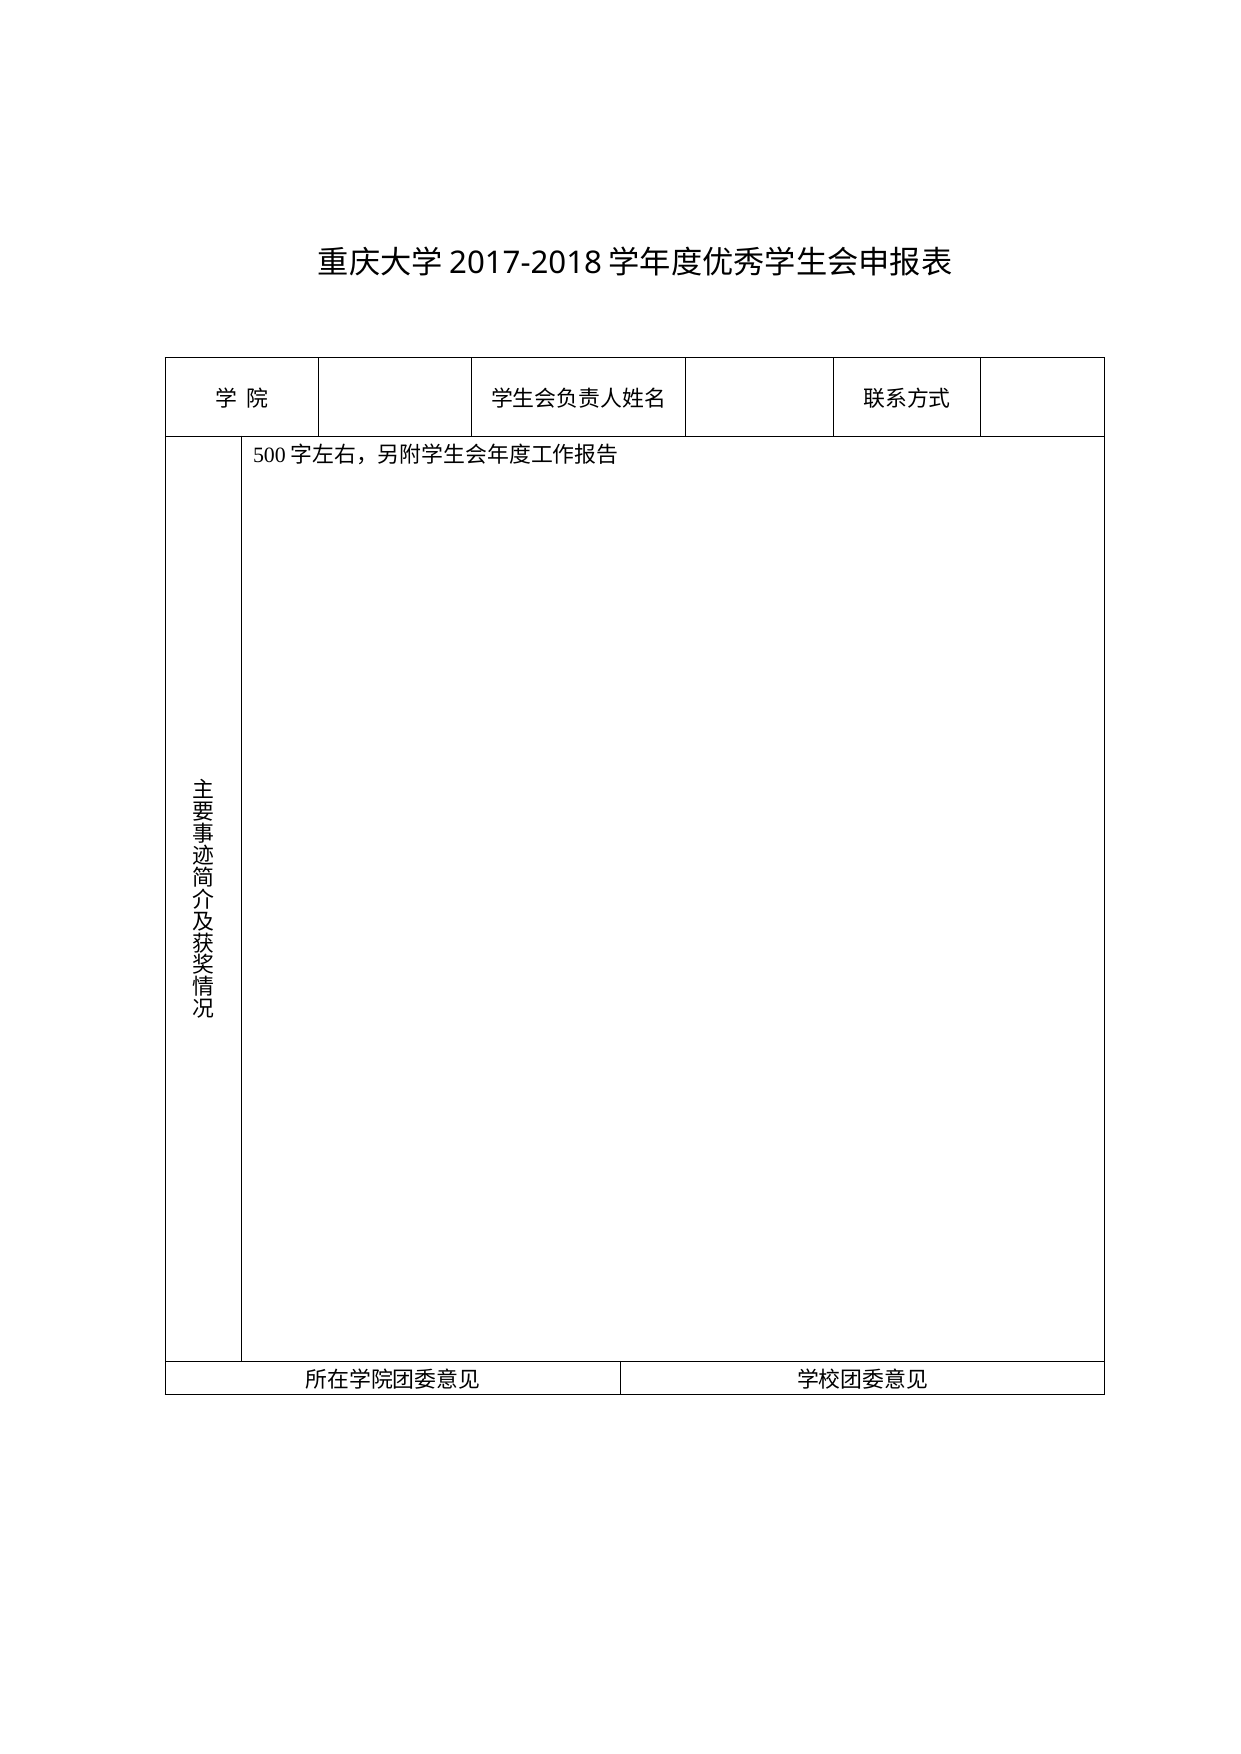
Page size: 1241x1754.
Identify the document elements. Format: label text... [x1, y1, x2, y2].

table_header 学生会负责人姓名 [472, 358, 685, 436]
table_cell 500字左右，另附学生会年度工作报告 [242, 437, 1104, 1361]
table_header [319, 358, 471, 436]
table_header 学 院 [166, 358, 318, 436]
table_header [686, 358, 833, 436]
table_header 联系方式 [834, 358, 980, 436]
table_cell 所在学院团委意见 [166, 1362, 620, 1394]
table_cell 学校团委意见 [621, 1362, 1104, 1394]
table_cell 主要事迹简介及获奖情况 [166, 437, 241, 1361]
text 重庆大学2017-2018学年度优秀学生会申报表 [177, 227, 1092, 292]
table_header [981, 358, 1104, 436]
